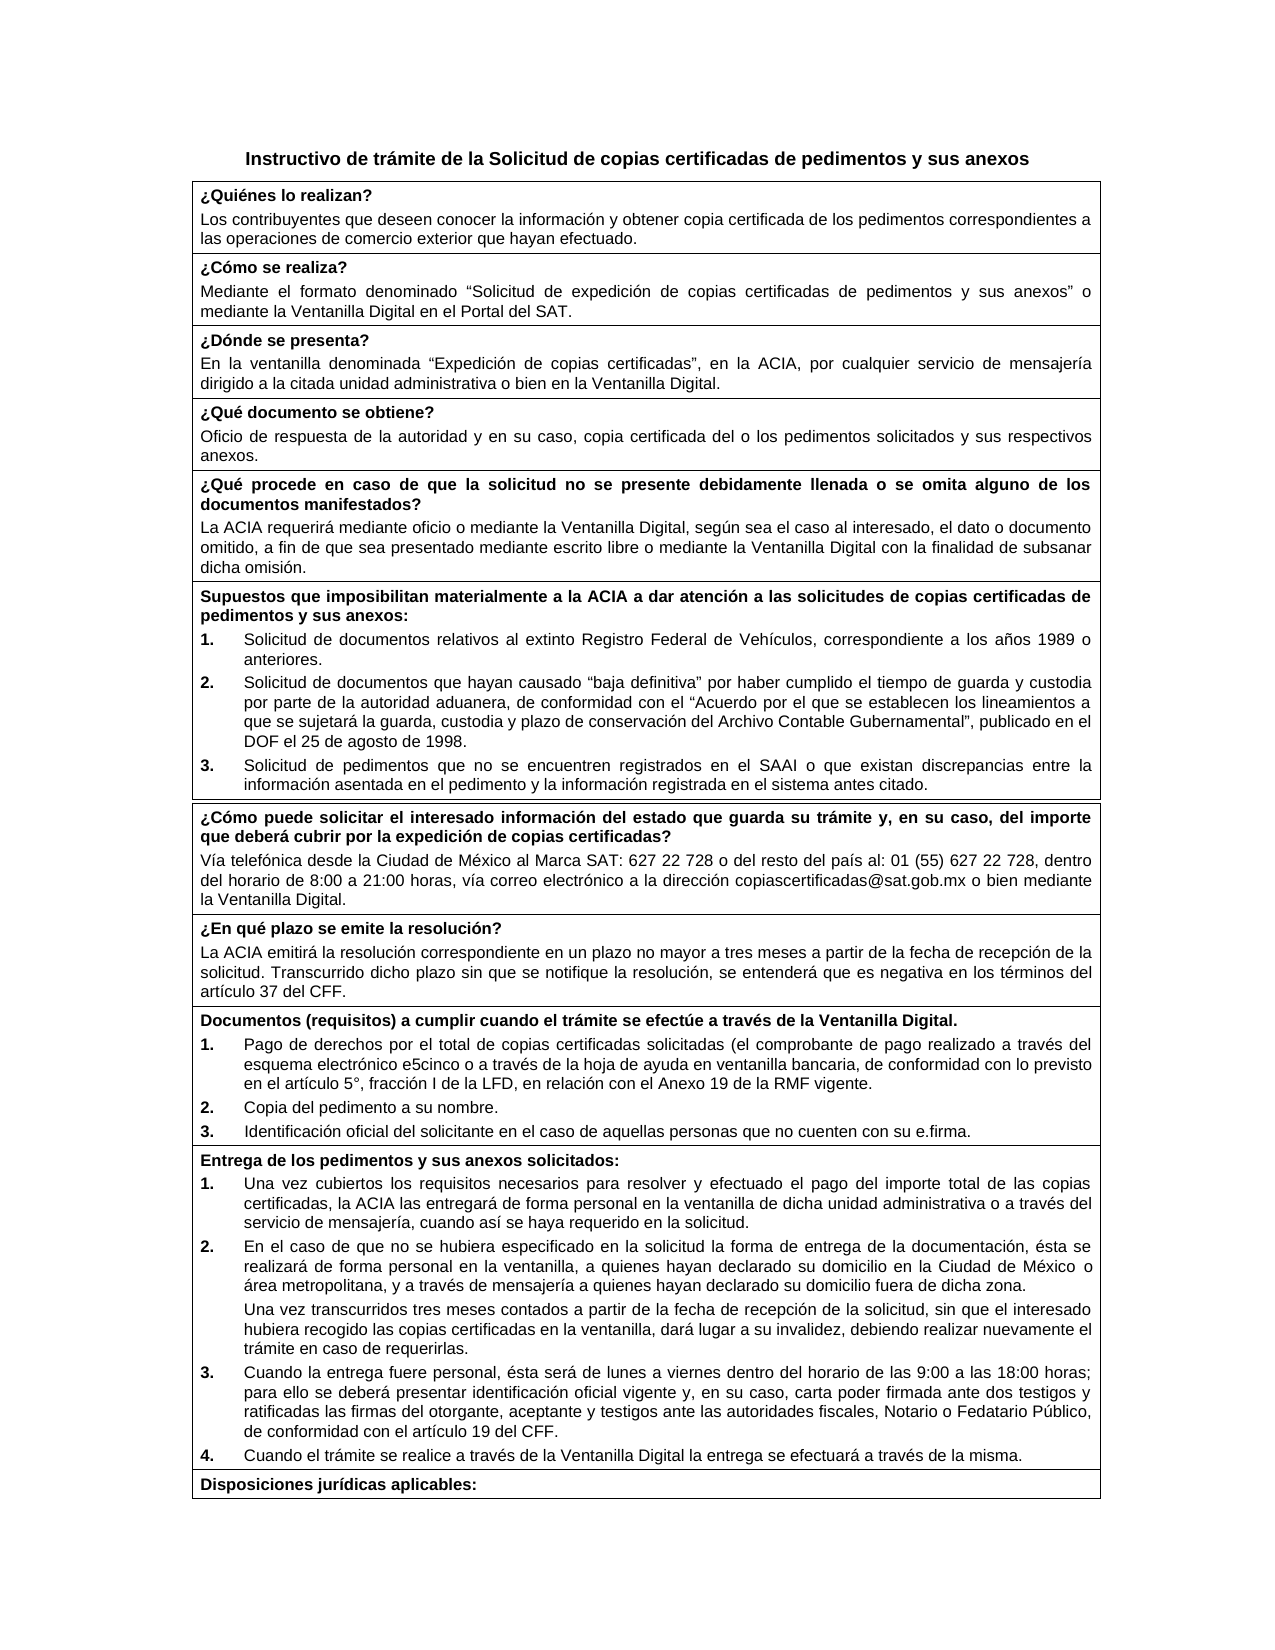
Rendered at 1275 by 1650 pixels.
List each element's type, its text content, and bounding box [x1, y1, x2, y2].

table_cell ¿Dónde se presenta? En la ventanilla denominada “Expedición de copias certificadas”, en la ACIA, por cualquier servicio de mensajería dirigido a la citada unidad administrativa o bien en la Ventanilla Digital. [193, 326, 1100, 397]
table_header ¿Cómo puede solicitar el interesado información del estado que guarda su trámite y, en su caso, del importe que deberá cubrir por la expedición de copias certificadas? Vía telefónica desde la Ciudad de México al Marca SAT: 627 22 728 o del resto del país al: 01 (55) 627 22 728, dentro del horario de 8:00 a 21:00 horas, vía correo electrónico a la dirección copiascertificadas@sat.gob.mx o bien mediante la Ventanilla Digital. [193, 804, 1100, 914]
table_cell ¿Qué documento se obtiene? Oficio de respuesta de la autoridad y en su caso, copia certificada del o los pedimentos solicitados y sus respectivos anexos. [193, 399, 1100, 470]
table_cell ¿En qué plazo se emite la resolución? La ACIA emitirá la resolución correspondiente en un plazo no mayor a tres meses a partir de la fecha de recepción de la solicitud. Transcurrido dicho plazo sin que se notifique la resolución, se entenderá que es negativa en los términos del artículo 37 del CFF. [193, 915, 1100, 1006]
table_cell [193, 1470, 1100, 1498]
text Instructivo de trámite de la Solicitud de copias certificadas de pedimentos y sus anexos [177, 148, 1098, 170]
table_cell ¿Qué procede en caso de que la solicitud no se presente debidamente llenada o se omita alguno de los documentos manifestados? La ACIA requerirá mediante oficio o mediante la Ventanilla Digital, según sea el caso al interesado, el dato o documento omitido, a fin de que sea presentado mediante escrito libre o mediante la Ventanilla Digital con la finalidad de subsanar dicha omisión. [193, 471, 1100, 581]
table_cell Documentos (requisitos) a cumplir cuando el trámite se efectúe a través de la Ventanilla Digital. 1. Pago de derechos por el total de copias certificadas solicitadas (el comprobante de pago realizado a través del esquema electrónico e5cinco o a través de la hoja de ayuda en ventanilla bancaria, de conformidad con lo previsto en el artículo 5°, fracción I de la LFD, en relación con el Anexo 19 de la RMF vigente. 2. Copia del pedimento a su nombre. 3. Identificación oficial del solicitante en el caso de aquellas personas que no cuenten con su e.firma. [193, 1007, 1100, 1145]
table_cell ¿Cómo se realiza? Mediante el formato denominado “Solicitud de expedición de copias certificadas de pedimentos y sus anexos” o mediante la Ventanilla Digital en el Portal del SAT. [193, 254, 1100, 325]
table_cell Supuestos que imposibilitan materialmente a la ACIA a dar atención a las solicitudes de copias certificadas de pedimentos y sus anexos: 1. Solicitud de documentos relativos al extinto Registro Federal de Vehículos, correspondiente a los años 1989 o anteriores. 2. Solicitud de documentos que hayan causado “baja definitiva” por haber cumplido el tiempo de guarda y custodia por parte de la autoridad aduanera, de conformidad con el “Acuerdo por el que se establecen los lineamientos a que se sujetará la guarda, custodia y plazo de conservación del Archivo Contable Gubernamental”, publicado en el DOF el 25 de agosto de 1998. 3. Solicitud de pedimentos que no se encuentren registrados en el SAAI o que existan discrepancias entre la información asentada en el pedimento y la información registrada en el sistema antes citado. [193, 582, 1100, 799]
table_cell Entrega de los pedimentos y sus anexos solicitados: 1. Una vez cubiertos los requisitos necesarios para resolver y efectuado el pago del importe total de las copias certificadas, la ACIA las entregará de forma personal en la ventanilla de dicha unidad administrativa o a través del servicio de mensajería, cuando así se haya requerido en la solicitud. 2. En el caso de que no se hubiera especificado en la solicitud la forma de entrega de la documentación, ésta se realizará de forma personal en la ventanilla, a quienes hayan declarado su domicilio en la Ciudad de México o área metropolitana, y a través de mensajería a quienes hayan declarado su domicilio fuera de dicha zona. Una vez transcurridos tres meses contados a partir de la fecha de recepción de la solicitud, sin que el interesado hubiera recogido las copias certificadas en la ventanilla, dará lugar a su invalidez, debiendo realizar nuevamente el trámite en caso de requerirlas. 3. Cuando la entrega fuere personal, ésta será de lunes a viernes dentro del horario de las 9:00 a las 18:00 horas; para ello se deberá presentar identificación oficial vigente y, en su caso, carta poder firmada ante dos testigos y ratificadas las firmas del otorgante, aceptante y testigos ante las autoridades fiscales, Notario o Fedatario Público, de conformidad con el artículo 19 del CFF. 4. Cuando el trámite se realice a través de la Ventanilla Digital la entrega se efectuará a través de la misma. [193, 1146, 1100, 1469]
table_header ¿Quiénes lo realizan? Los contribuyentes que deseen conocer la información y obtener copia certificada de los pedimentos correspondientes a las operaciones de comercio exterior que hayan efectuado. [193, 182, 1100, 253]
